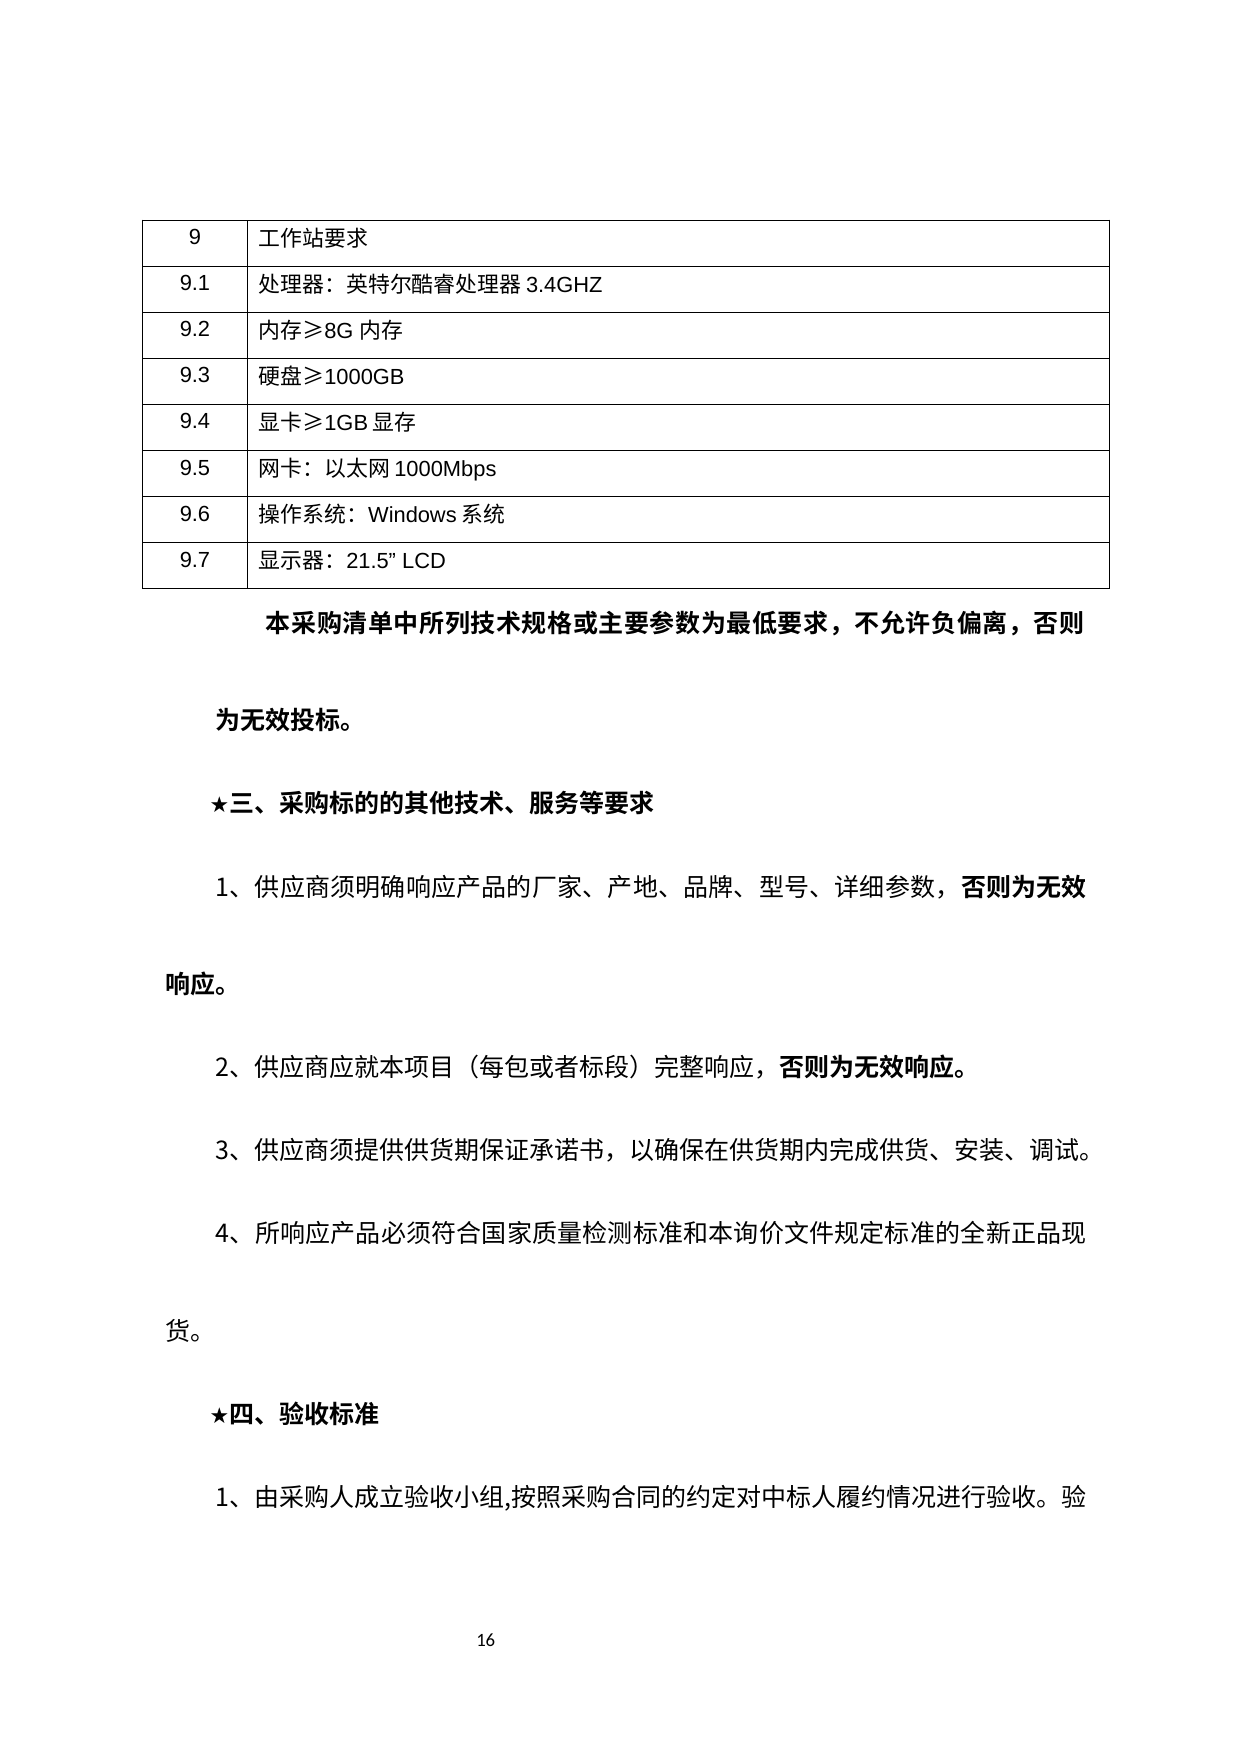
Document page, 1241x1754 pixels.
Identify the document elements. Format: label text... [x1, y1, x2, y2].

text 1、供应商须明确响应产品的厂家、产地、品牌、型号、详细参数，否则为无效响应。 [165, 853, 1087, 1015]
table_cell 9.1 [143, 267, 247, 312]
table_cell 硬盘≥1000GB [248, 359, 1109, 404]
table_cell 内存≥8G 内存 [248, 313, 1109, 358]
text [165, 1463, 1087, 1528]
text ★三、采购标的的其他技术、服务等要求 [165, 769, 1087, 834]
table_cell 9.5 [143, 451, 247, 496]
table_cell 9.4 [143, 405, 247, 450]
table_cell 9.7 [143, 543, 247, 588]
table_cell 工作站要求 [248, 221, 1109, 266]
text ★四、验收标准 [165, 1380, 1087, 1445]
text 2、供应商应就本项目（每包或者标段）完整响应，否则为无效响应。 [165, 1033, 1087, 1098]
list 本采购清单中所列技术规格或主要参数为最低要求，不允许负偏离，否则为无效投标。 [215, 589, 1087, 751]
table_cell 处理器：英特尔酷睿处理器 3.4GHZ [248, 267, 1109, 312]
table_cell 9.6 [143, 497, 247, 542]
table_cell 显卡≥1GB显存 [248, 405, 1109, 450]
table_cell 网卡：以太网1000Mbps [248, 451, 1109, 496]
table_cell 9 [143, 221, 247, 266]
text 4、所响应产品必须符合国家质量检测标准和本询价文件规定标准的全新正品现货。 [165, 1199, 1087, 1362]
table_cell 9.3 [143, 359, 247, 404]
table_cell 9.2 [143, 313, 247, 358]
table_cell 操作系统：Windows系统 [248, 497, 1109, 542]
table_cell 显示器：21.5” LCD [248, 543, 1109, 588]
text 3、供应商须提供供货期保证承诺书，以确保在供货期内完成供货、安装、调试。 [165, 1116, 1087, 1181]
